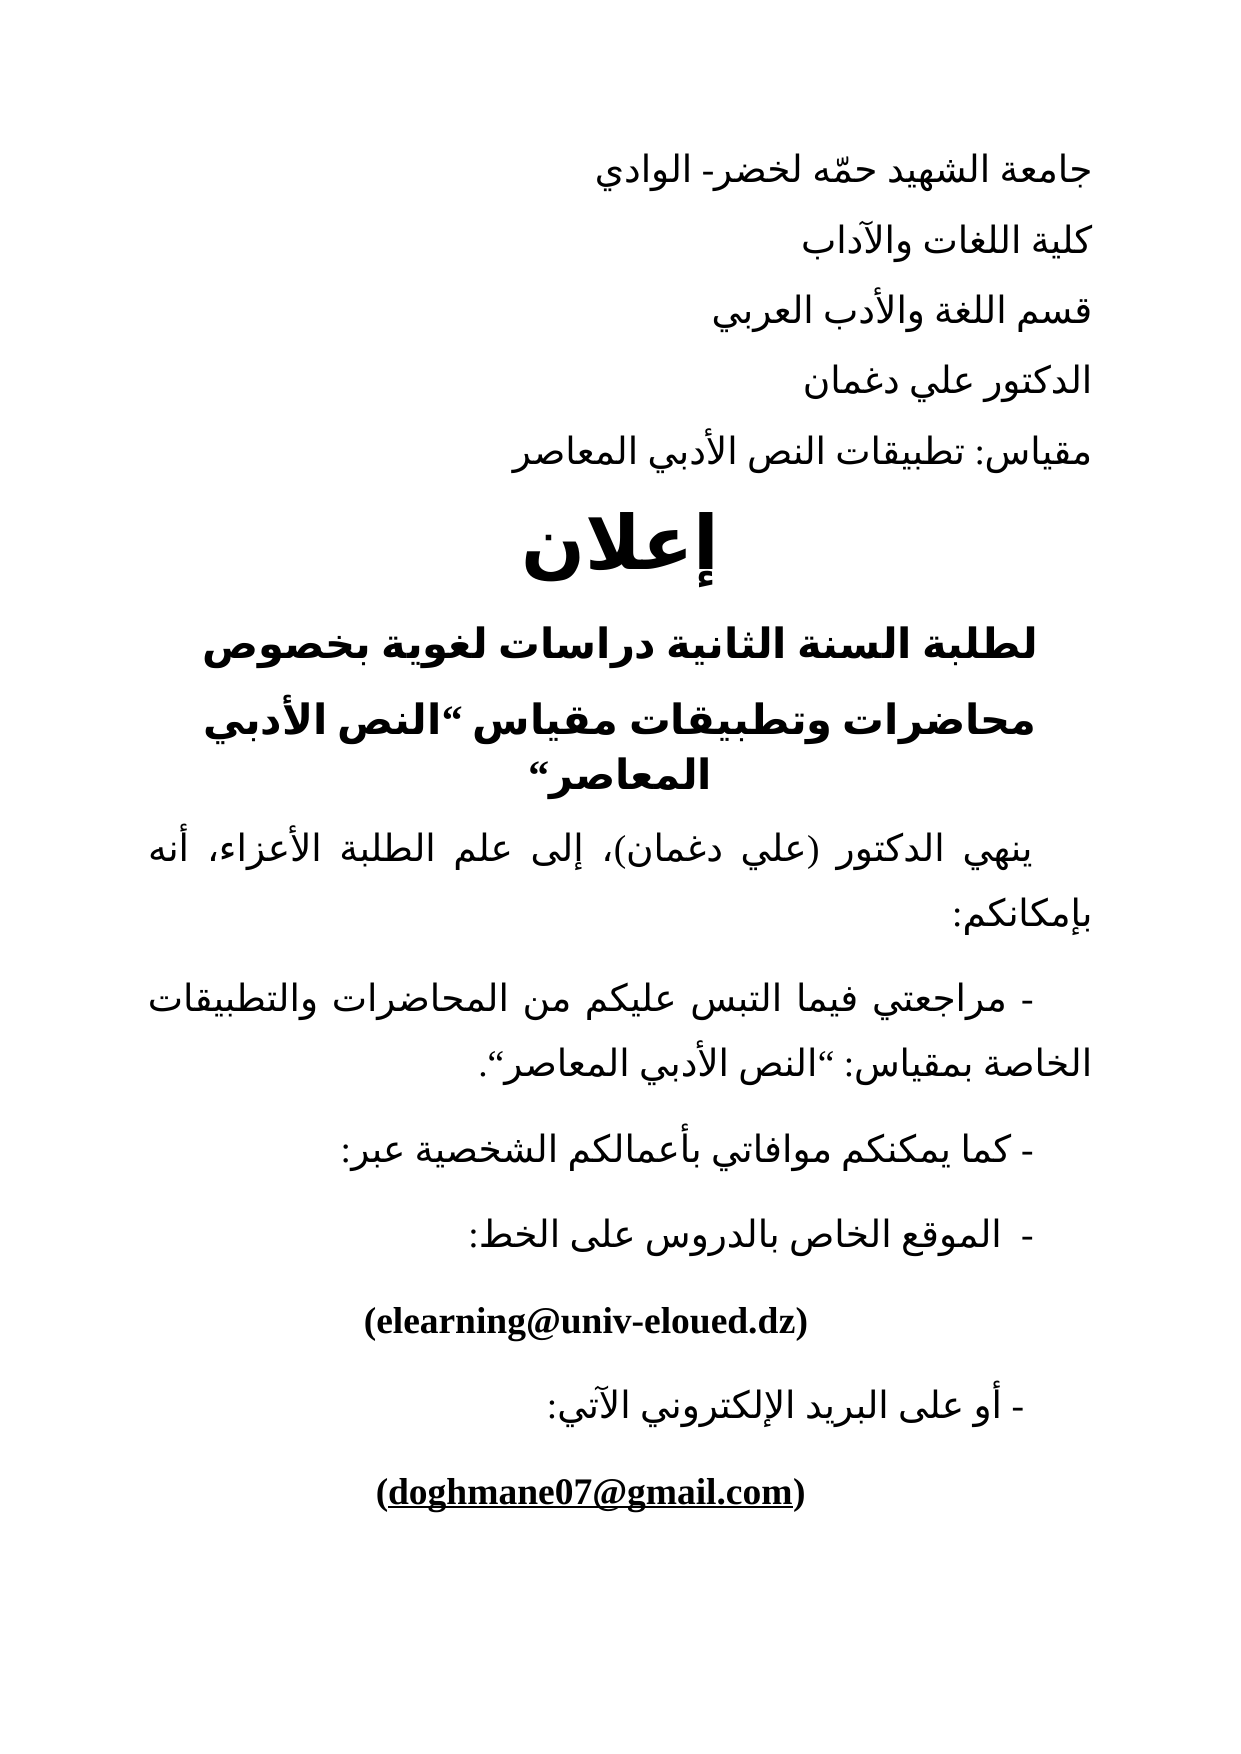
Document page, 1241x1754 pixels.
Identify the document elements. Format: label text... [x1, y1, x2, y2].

text قسم اللغة والأدب العربي [148, 288, 1093, 332]
text - أو على البريد الإلكتروني الآتي: [148, 1384, 1093, 1427]
text - الموقع الخاص بالدروس على الخط: [148, 1213, 1093, 1256]
text لطلبة السنة الثانية دراسات لغوية بخصوص [148, 620, 1093, 668]
text محاضرات وتطبيقات مقياس “النص الأدبي المعاصر“ [148, 696, 1093, 799]
text (doghmane07@gmail.com) [148, 1469, 1093, 1512]
text مقياس: تطبيقات النص الأدبي المعاصر [148, 429, 1093, 472]
text كلية اللغات والآداب [148, 218, 1093, 261]
text ينهي الدكتور (علي دغمان)، إلى علم الطلبة الأعزاء، أنه بإمكانكم: [148, 827, 1093, 934]
text الدكتور علي دغمان [148, 359, 1093, 402]
text (elearning@univ-eloued.dz) [148, 1298, 1093, 1341]
text إعلان [148, 500, 1093, 586]
text - كما يمكنكم موافاتي بأعمالكم الشخصية عبر: [148, 1127, 1093, 1170]
text - مراجعتي فيما التبس عليكم من المحاضرات والتطبيقات الخاصة بمقياس: “النص الأدبي المعاصر“. [148, 977, 1093, 1085]
text جامعة الشهيد حمّه لخضر- الوادي [148, 148, 1093, 191]
